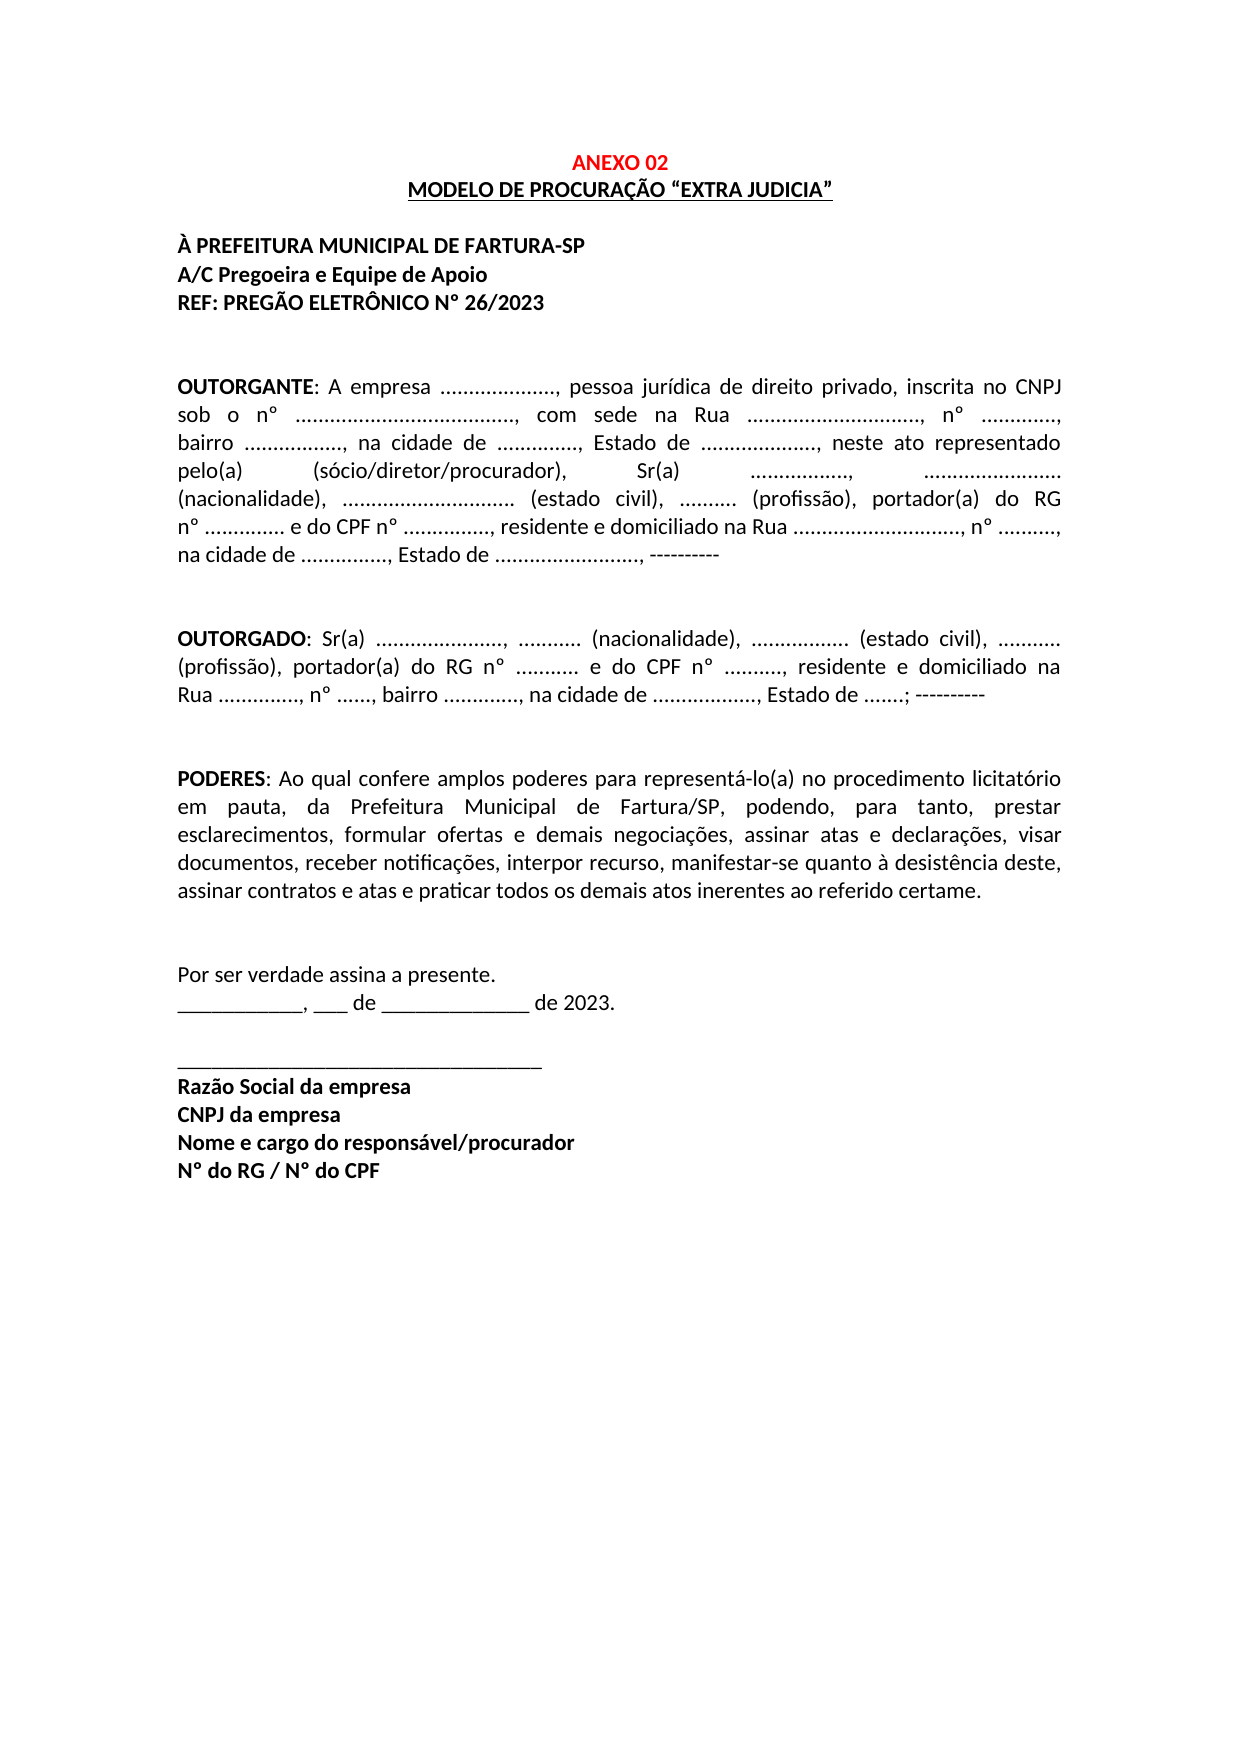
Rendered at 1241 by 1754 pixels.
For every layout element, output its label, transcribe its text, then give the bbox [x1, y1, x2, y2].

text Nº do RG / Nº do CPF [177, 1156, 1063, 1184]
text REF: PREGÃO ELETRÔNICO Nº 26/2023 [177, 288, 1063, 316]
text ________________________________ [177, 1044, 1063, 1072]
text ___________, ___ de _____________ de 2023. [177, 988, 1063, 1016]
text OUTORGANTE: A empresa ...................., pessoa jurídica de direito privado, inscrita no CNPJ sob o nº ......................................, com sede na Rua .............................., nº ............., bairro ................., na cidade de .............., Estado de ...................., neste ato representado pelo(a) (sócio/diretor/procurador), Sr(a) ................., ........................ (nacionalidade), .............................. (estado civil), .......... (profissão), portador(a) do RG nº .............. e do CPF nº ..............., residente e domiciliado na Rua ............................., nº .........., na cidade de ..............., Estado de ........................., ---------- [177, 372, 1063, 568]
text Nome e cargo do responsável/procurador [177, 1128, 1063, 1156]
text ANEXO 02 [177, 148, 1063, 176]
text MODELO DE PROCURAÇÃO “EXTRA JUDICIA” [177, 176, 1063, 204]
text Por ser verdade assina a presente. [177, 960, 1063, 988]
text PODERES: Ao qual confere amplos poderes para representá-lo(a) no procedimento licitatório em pauta, da Prefeitura Municipal de Fartura/SP, podendo, para tanto, prestar esclarecimentos, formular ofertas e demais negociações, assinar atas e declarações, visar documentos, receber notificações, interpor recurso, manifestar-se quanto à desistência deste, assinar contratos e atas e praticar todos os demais atos inerentes ao referido certame. [177, 764, 1063, 904]
text À PREFEITURA MUNICIPAL DE FARTURA-SP [177, 232, 1063, 260]
text CNPJ da empresa [177, 1100, 1063, 1128]
text A/C Pregoeira e Equipe de Apoio [177, 260, 1063, 288]
text Razão Social da empresa [177, 1072, 1063, 1100]
text OUTORGADO: Sr(a) ......................, ........... (nacionalidade), ................. (estado civil), ........... (profissão), portador(a) do RG nº ........... e do CPF nº .........., residente e domiciliado na Rua .............., nº ......, bairro ............., na cidade de .................., Estado de .......; ---------- [177, 624, 1063, 708]
